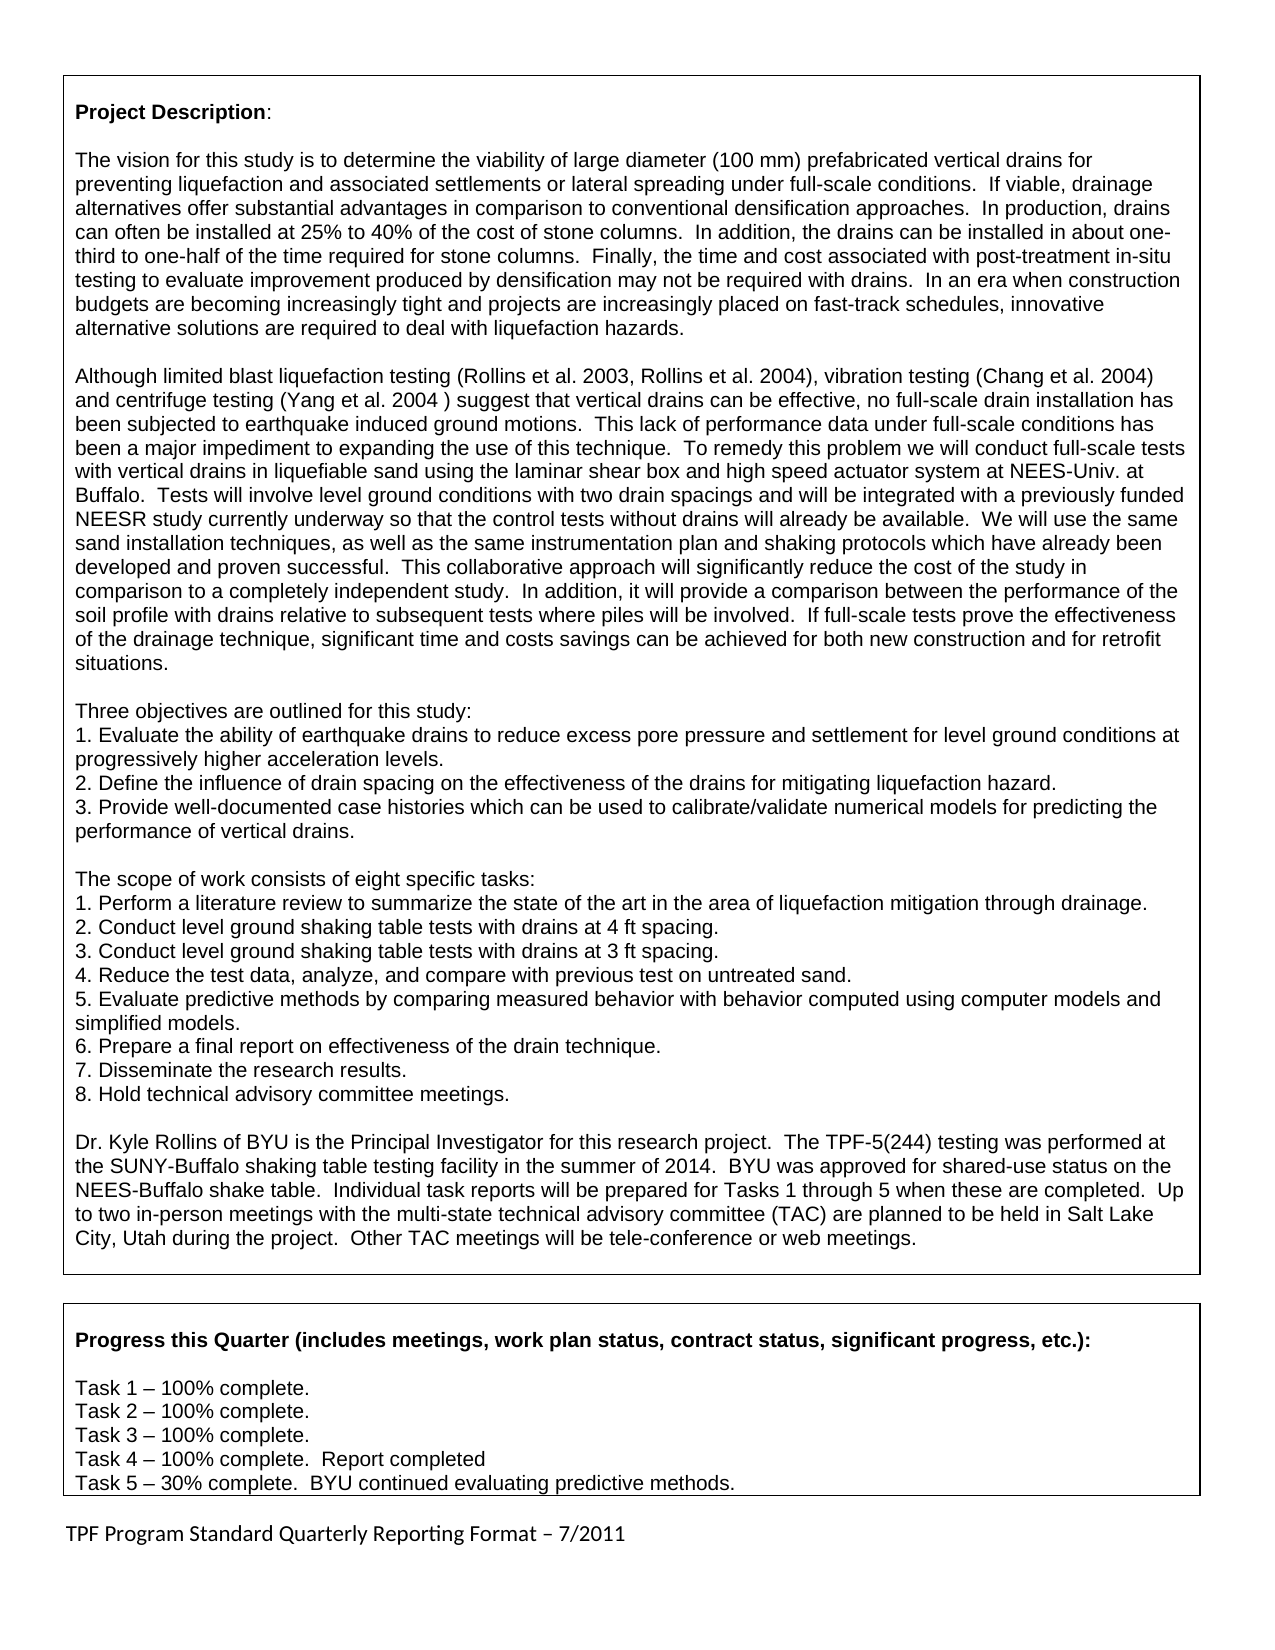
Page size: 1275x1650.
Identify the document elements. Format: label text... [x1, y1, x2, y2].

table_header Project Description: The vision for this study is to determine the viability of large diameter (100 mm) prefabricated vertical drains for preventing liquefaction and associated settlements or lateral spreading under full-scale conditions. If viable, drainage alternatives offer substantial advantages in comparison to conventional densification approaches. In production, drains can often be installed at 25% to 40% of the cost of stone columns. In addition, the drains can be installed in about one-third to one-half of the time required for stone columns. Finally, the time and cost associated with post-treatment in-situ testing to evaluate improvement produced by densification may not be required with drains. In an era when construction budgets are becoming increasingly tight and projects are increasingly placed on fast-track schedules, innovative alternative solutions are required to deal with liquefaction hazards. Although limited blast liquefaction testing (Rollins et al. 2003, Rollins et al. 2004), vibration testing (Chang et al. 2004) and centrifuge testing (Yang et al. 2004 ) suggest that vertical drains can be effective, no full-scale drain installation has been subjected to earthquake induced ground motions. This lack of performance data under full-scale conditions has been a major impediment to expanding the use of this technique. To remedy this problem we will conduct full-scale tests with vertical drains in liquefiable sand using the laminar shear box and high speed actuator system at NEES-Univ. at Buffalo. Tests will involve level ground conditions with two drain spacings and will be integrated with a previously funded NEESR study currently underway so that the control tests without drains will already be available. We will use the same sand installation techniques, as well as the same instrumentation plan and shaking protocols which have already been developed and proven successful. This collaborative approach will significantly reduce the cost of the study in comparison to a completely independent study. In addition, it will provide a comparison between the performance of the soil profile with drains relative to subsequent tests where piles will be involved. If full-scale tests prove the effectiveness of the drainage technique, significant time and costs savings can be achieved for both new construction and for retrofit situations. Three objectives are outlined for this study: 1. Evaluate the ability of earthquake drains to reduce excess pore pressure and settlement for level ground conditions at progressively higher acceleration levels. 2. Define the influence of drain spacing on the effectiveness of the drains for mitigating liquefaction hazard. 3. Provide well-documented case histories which can be used to calibrate/validate numerical models for predicting the performance of vertical drains. The scope of work consists of eight specific tasks: 1. Perform a literature review to summarize the state of the art in the area of liquefaction mitigation through drainage. 2. Conduct level ground shaking table tests with drains at 4 ft spacing. 3. Conduct level ground shaking table tests with drains at 3 ft spacing. 4. Reduce the test data, analyze, and compare with previous test on untreated sand. 5. Evaluate predictive methods by comparing measured behavior with behavior computed using computer models and simplified models. 6. Prepare a final report on effectiveness of the drain technique. 7. Disseminate the research results. 8. Hold technical advisory committee meetings. Dr. Kyle Rollins of BYU is the Principal Investigator for this research project. The TPF-5(244) testing was performed at the SUNY-Buffalo shaking table testing facility in the summer of 2014. BYU was approved for shared-use status on the NEES-Buffalo shake table. Individual task reports will be prepared for Tasks 1 through 5 when these are completed. Up to two in-person meetings with the multi-state technical advisory committee (TAC) are planned to be held in Salt Lake City, Utah during the project. Other TAC meetings will be tele-conference or web meetings. [64, 76, 1199, 1274]
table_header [64, 1304, 1199, 1495]
